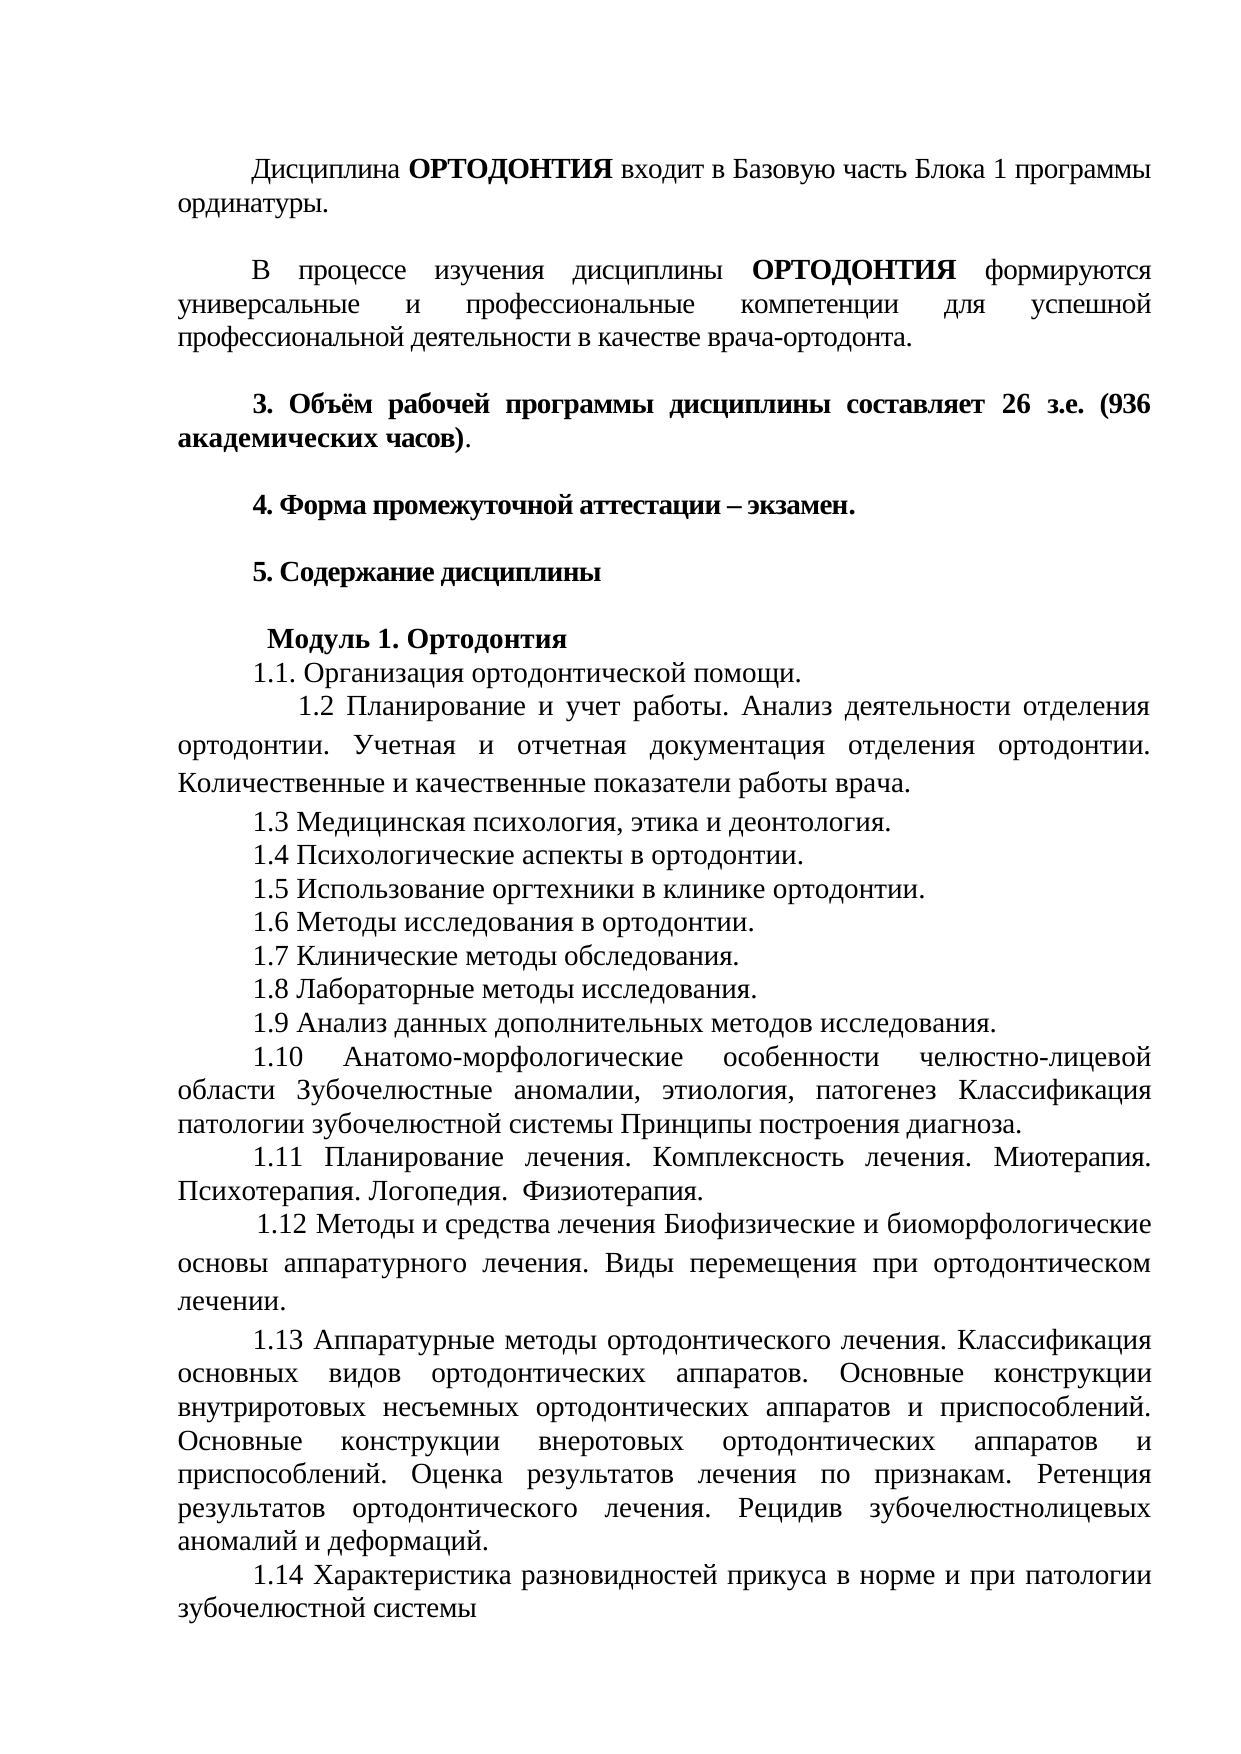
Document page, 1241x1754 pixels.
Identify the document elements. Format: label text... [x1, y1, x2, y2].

text 1.5 Использование оргтехники в клинике ортодонтии. [177, 871, 1152, 904]
text 1.10 Анатомо-морфологические особенности челюстно-лицевой области Зубочелюстные аномалии, этиология, патогенез Классификация патологии зубочелюстной системы Принципы построения диагноза. [177, 1039, 1152, 1139]
text 1.11 Планирование лечения. Комплексность лечения. Миотерапия. Психотерапия. Логопедия. Физиотерапия. [177, 1139, 1152, 1206]
text 1.2 Планирование и учет работы. Анализ деятельности отделения ортодонтии. Учетная и отчетная документация отделения ортодонтии. Количественные и качественные показатели работы врача. [177, 688, 1152, 799]
text Дисциплина ОРТОДОНТИЯ входит в Базовую часть Блока 1 программы ординатуры. [177, 152, 1152, 219]
text 1.12 Методы и средства лечения Биофизические и биоморфологические основы аппаратурного лечения. Виды перемещения при ортодонтическом лечении. [177, 1206, 1152, 1317]
text 1.3 Медицинская психология, этика и деонтология. [177, 804, 1152, 837]
text 1.8 Лабораторные методы исследования. [177, 972, 1152, 1005]
text 4. Форма промежуточной аттестации – экзамен. [177, 487, 1152, 521]
text 1.9 Анализ данных дополнительных методов исследования. [177, 1005, 1152, 1039]
text 1.7 Клинические методы обследования. [177, 938, 1152, 972]
text 1.1. Организация ортодонтической помощи. [177, 655, 1152, 688]
text 3. Объём рабочей программы дисциплины составляет 26 з.е. (936 академических часов). [177, 386, 1152, 453]
text 1.6 Методы исследования в ортодонтии. [177, 904, 1152, 938]
text 1.14 Характеристика разновидностей прикуса в норме и при патологии зубочелюстной системы [177, 1557, 1152, 1624]
text 1.13 Аппаратурные методы ортодонтического лечения. Классификация основных видов ортодонтических аппаратов. Основные конструкции внутриротовых несъемных ортодонтических аппаратов и приспособлений. Основные конструкции внеротовых ортодонтических аппаратов и приспособлений. Оценка результатов лечения по признакам. Ретенция результатов ортодонтического лечения. Рецидив зубочелюстнолицевых аномалий и деформаций. [177, 1322, 1152, 1557]
text 5. Содержание дисциплины [177, 554, 1152, 588]
text 1.4 Психологические аспекты в ортодонтии. [177, 837, 1152, 871]
text В процессе изучения дисциплины ОРТОДОНТИЯ формируются универсальные и профессиональные компетенции для успешной профессиональной деятельности в качестве врача-ортодонта. [177, 252, 1152, 353]
text Модуль 1. Ортодонтия [177, 621, 1152, 655]
